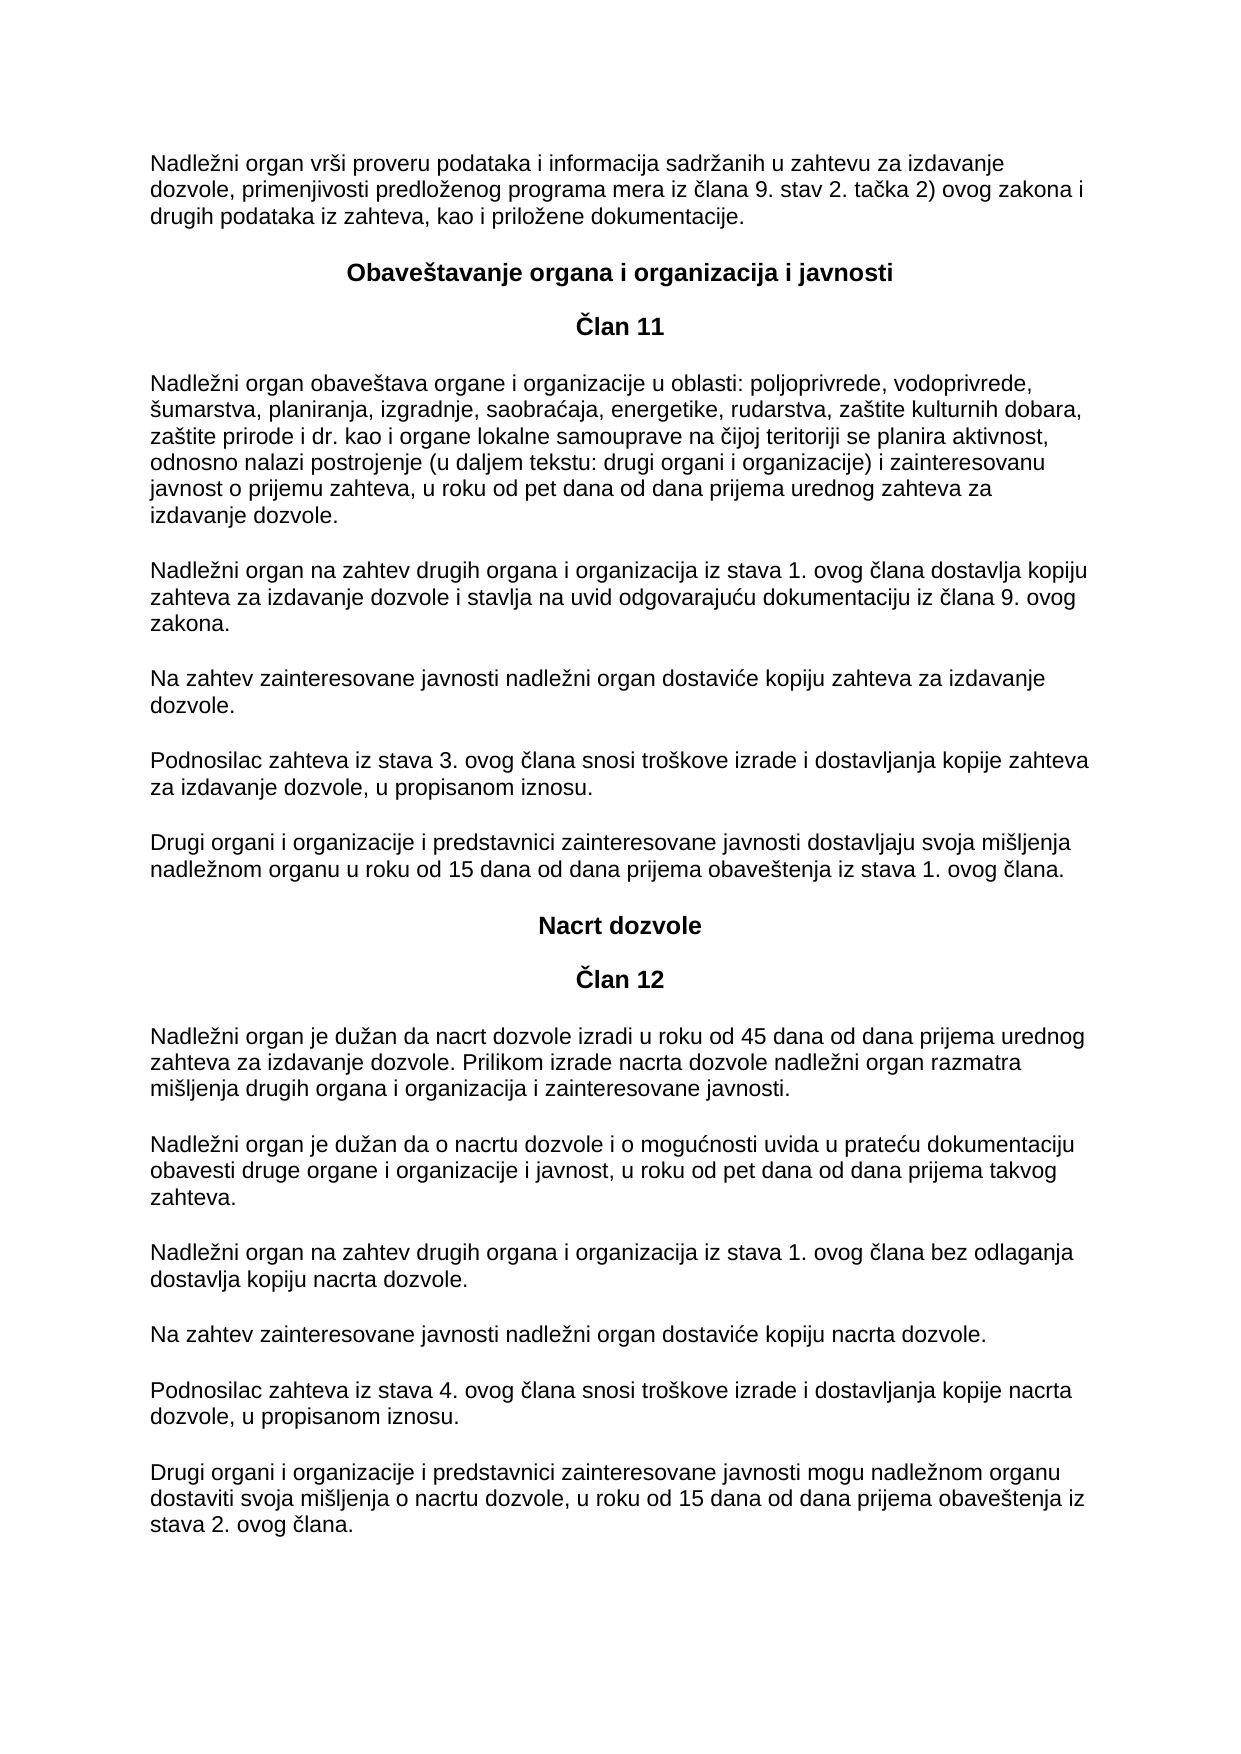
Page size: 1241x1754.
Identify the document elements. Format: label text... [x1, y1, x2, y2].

text Drugi organi i organizacije i predstavnici zainteresovane javnosti dostavljaju svoja mišljenja nadležnom organu u roku od 15 dana od dana prijema obaveštenja iz stava 1. ovog člana. [150, 829, 1090, 882]
text Drugi organi i organizacije i predstavnici zainteresovane javnosti mogu nadležnom organu dostaviti svoja mišljenja o nacrtu dozvole, u roku od 15 dana od dana prijema obaveštenja iz stava 2. ovog člana. [150, 1458, 1090, 1537]
text Nadležni organ je dužan da nacrt dozvole izradi u roku od 45 dana od dana prijema urednog zahteva za izdavanje dozvole. Prilikom izrade nacrta dozvole nadležni organ razmatra mišljenja drugih organa i organizacija i zainteresovane javnosti. [150, 1023, 1090, 1102]
text Član 12 [150, 965, 1090, 993]
text Nadležni organ obaveštava organe i organizacije u oblasti: poljoprivrede, vodoprivrede, šumarstva, planiranja, izgradnje, saobraćaja, energetike, rudarstva, zaštite kulturnih dobara, zaštite prirode i dr. kao i organe lokalne samouprave na čijoj teritoriji se planira aktivnost, odnosno nalazi postrojenje (u daljem tekstu: drugi organi i organizacije) i zainteresovanu javnost o prijemu zahteva, u roku od pet dana od dana prijema urednog zahteva za izdavanje dozvole. [150, 370, 1090, 528]
text Podnosilac zahteva iz stava 4. ovog člana snosi troškove izrade i dostavljanja kopije nacrta dozvole, u propisanom iznosu. [150, 1377, 1090, 1429]
text Nacrt dozvole [150, 911, 1090, 940]
text Nadležni organ je dužan da o nacrtu dozvole i o mogućnosti uvida u prateću dokumentaciju obavesti druge organe i organizacije i javnost, u roku od pet dana od dana prijema takvog zahteva. [150, 1131, 1090, 1210]
text Na zahtev zainteresovane javnosti nadležni organ dostaviće kopiju nacrta dozvole. [150, 1321, 1090, 1347]
text Nadležni organ vrši proveru podataka i informacija sadržanih u zahtevu za izdavanje dozvole, primenjivosti predloženog programa mera iz člana 9. stav 2. tačka 2) ovog zakona i drugih podataka iz zahteva, kao i priložene dokumentacije. [150, 150, 1090, 229]
text Nadležni organ na zahtev drugih organa i organizacija iz stava 1. ovog člana bez odlaganja dostavlja kopiju nacrta dozvole. [150, 1239, 1090, 1292]
text Podnosilac zahteva iz stava 3. ovog člana snosi troškove izrade i dostavljanja kopije zahteva za izdavanje dozvole, u propisanom iznosu. [150, 747, 1090, 800]
text Obaveštavanje organa i organizacija i javnosti [150, 258, 1090, 287]
text Član 11 [150, 312, 1090, 341]
text Nadležni organ na zahtev drugih organa i organizacija iz stava 1. ovog člana dostavlja kopiju zahteva za izdavanje dozvole i stavlja na uvid odgovarajuću dokumentaciju iz člana 9. ovog zakona. [150, 557, 1090, 636]
text Na zahtev zainteresovane javnosti nadležni organ dostaviće kopiju zahteva za izdavanje dozvole. [150, 665, 1090, 718]
